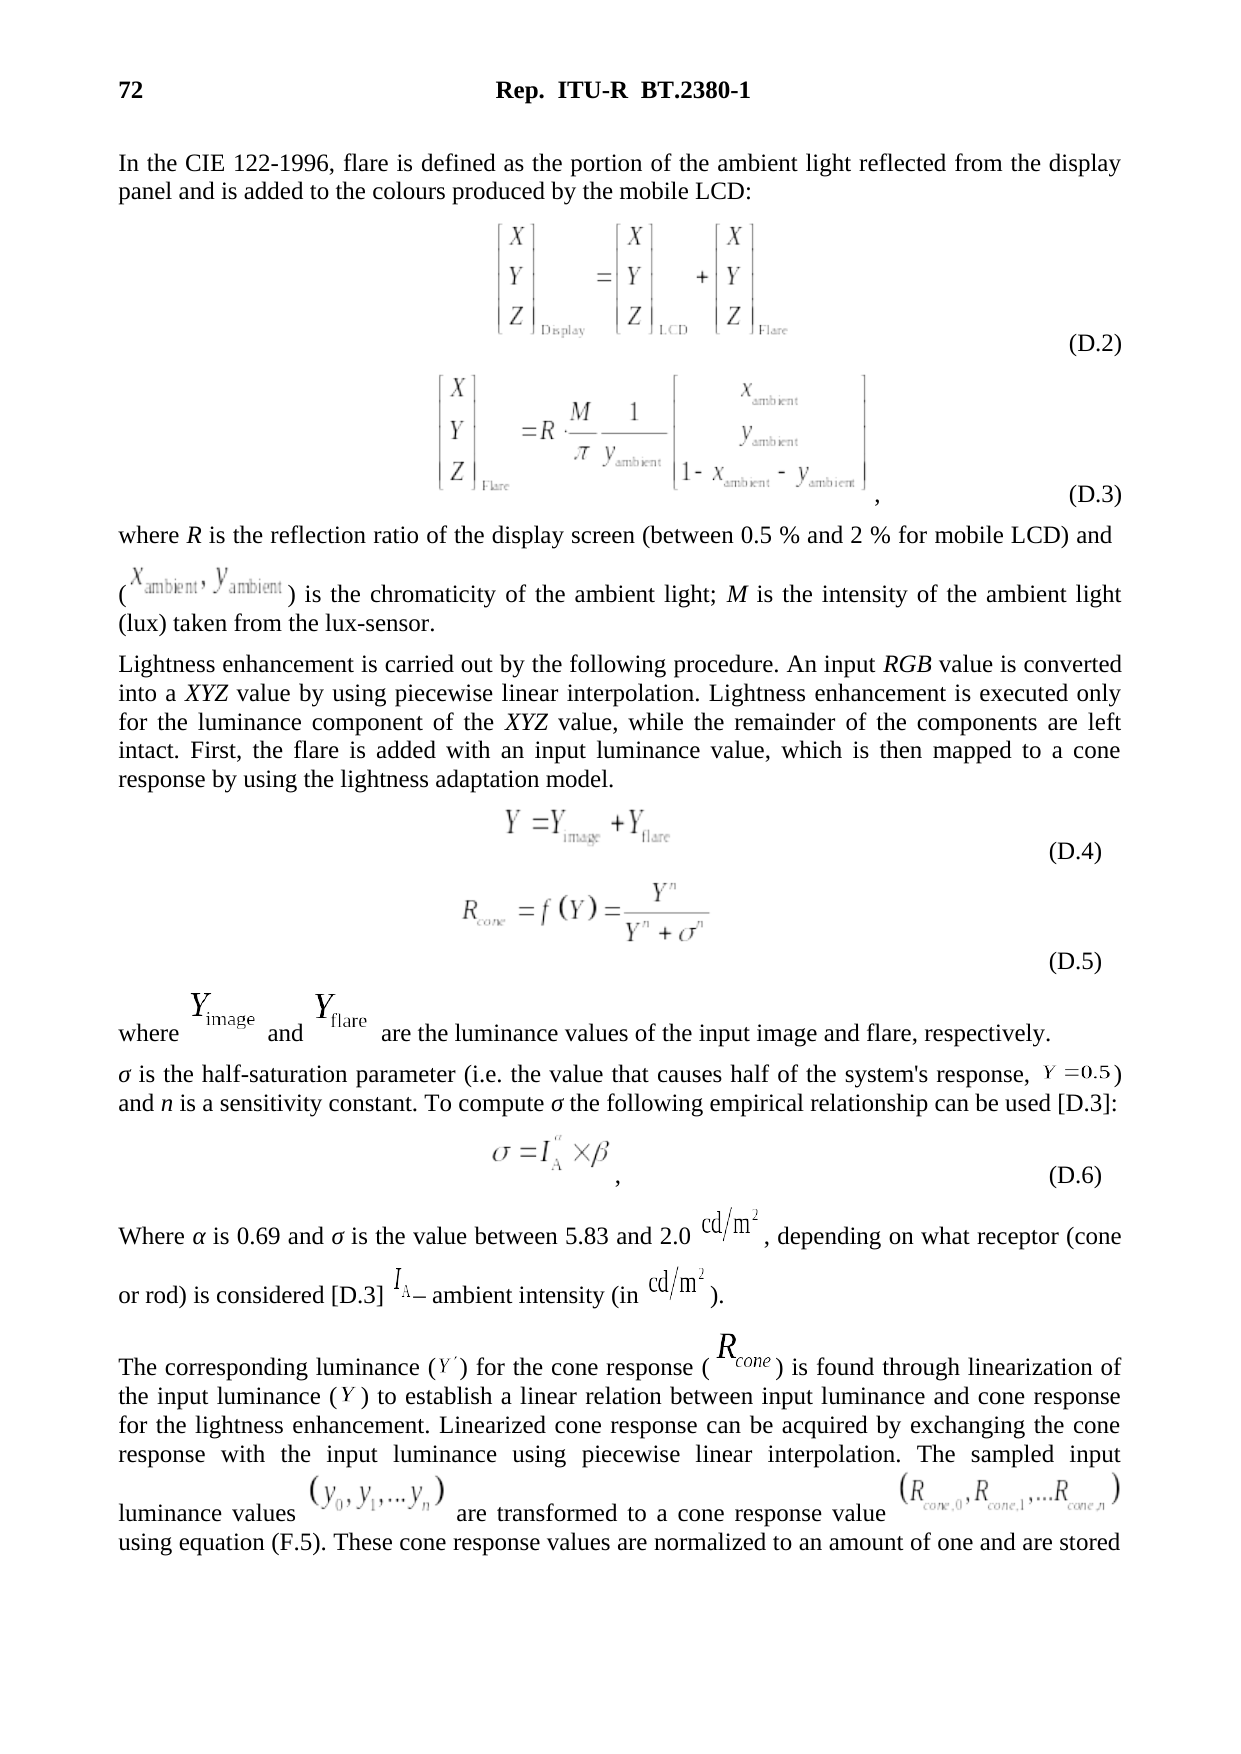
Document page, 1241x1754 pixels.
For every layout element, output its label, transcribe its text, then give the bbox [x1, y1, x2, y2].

text Where α is 0.69 and σ is the value between 5.83 and 2.0 , depending on what receptor (cone or rod) is considered [D.3] ‒ ambient intensity (in ). [118, 1201, 1122, 1309]
text , (D.3) [118, 368, 1122, 507]
text (D.5) [118, 871, 1122, 975]
text , (D.6) [118, 1123, 1122, 1189]
text In the CIE 122-1996, flare is defined as the portion of the ambient light reflected from the display panel and is added to the colours produced by the mobile LCD: [118, 148, 1122, 205]
text σ is the half-saturation parameter (i.e. the value that causes half of the system's response, ) and n is a sensitivity constant. To compute σ the following empirical relationship can be used [D.3]: [118, 1059, 1122, 1117]
text where and are the luminance values of the input image and flare, respectively. [118, 981, 1122, 1047]
text (D.2) [118, 218, 1122, 357]
text Lightness enhancement is carried out by the following procedure. An input RGB value is converted into a XYZ value by using piecewise linear interpolation. Lightness enhancement is executed only for the luminance component of the XYZ value, while the remainder of the components are left intact. First, the flare is added with an input luminance value, which is then mapped to a cone response by using the lightness adaptation model. [118, 649, 1122, 793]
text (D.4) [118, 799, 1122, 865]
text where R is the reflection ratio of the display screen (between 0.5 % and 2 % for mobile LCD) and () is the chromaticity of the ambient light; M is the intensity of the ambient light (lux) taken from the lux-sensor. [118, 520, 1122, 637]
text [118, 1322, 1122, 1556]
